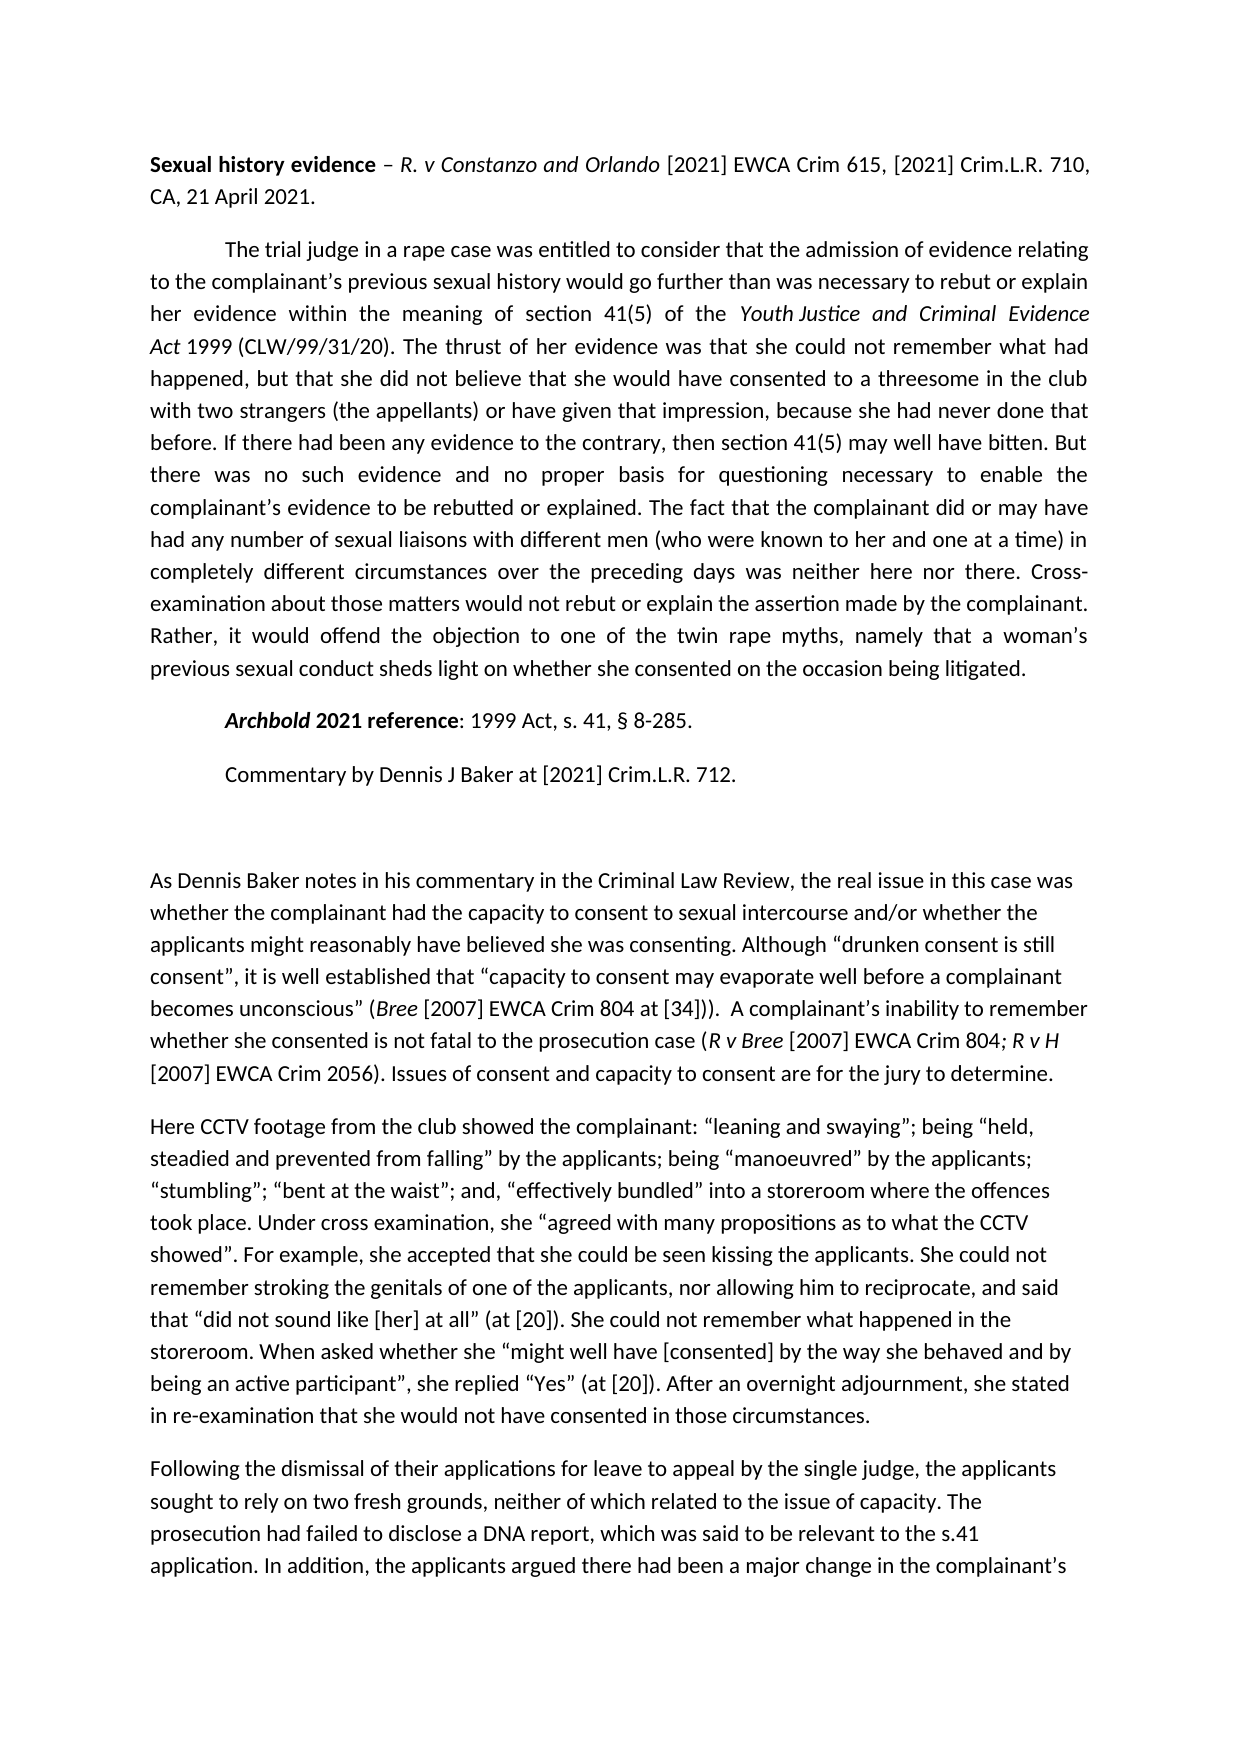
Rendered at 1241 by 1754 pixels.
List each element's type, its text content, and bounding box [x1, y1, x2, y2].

text Sexual history evidence – R. v Constanzo and Orlando [2021] EWCA Crim 615, [2021] Crim.L.R. 710, CA, 21 April 2021. [150, 150, 1090, 210]
text As Dennis Baker notes in his commentary in the Criminal Law Review, the real issue in this case was whether the complainant had the capacity to consent to sexual intercourse and/or whether the applicants might reasonably have believed she was consenting. Although “drunken consent is still consent”, it is well established that “capacity to consent may evaporate well before a complainant becomes unconscious” (Bree [2007] EWCA Crim 804 at [34])). A complainant’s inability to remember whether she consented is not fatal to the prosecution case (R v Bree [2007] EWCA Crim 804; R v H [2007] EWCA Crim 2056). Issues of consent and capacity to consent are for the jury to determine. [150, 866, 1090, 1087]
text Commentary by Dennis J Baker at [2021] Crim.L.R. 712. [150, 760, 1090, 788]
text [150, 1454, 1090, 1579]
text Here CCTV footage from the club showed the complainant: “leaning and swaying”; being “held, steadied and prevented from falling” by the applicants; being “manoeuvred” by the applicants; “stumbling”; “bent at the waist”; and, “effectively bundled” into a storeroom where the offences took place. Under cross examination, she “agreed with many propositions as to what the CCTV showed”. For example, she accepted that she could be seen kissing the applicants. She could not remember stroking the genitals of one of the applicants, nor allowing him to reciprocate, and said that “did not sound like [her] at all” (at [20]). She could not remember what happened in the storeroom. When asked whether she “might well have [consented] by the way she behaved and by being an active participant”, she replied “Yes” (at [20]). After an overnight adjournment, she stated in re-examination that she would not have consented in those circumstances. [150, 1112, 1090, 1429]
text Archbold 2021 reference: 1999 Act, s. 41, § 8-285. [150, 707, 1090, 735]
text The trial judge in a rape case was entitled to consider that the admission of evidence relating to the complainant’s previous sexual history would go further than was necessary to rebut or explain her evidence within the meaning of section 41(5) of the Youth Justice and Criminal Evidence Act 1999 (CLW/99/31/20). The thrust of her evidence was that she could not remember what had happened, but that she did not believe that she would have consented to a threesome in the club with two strangers (the appellants) or have given that impression, because she had never done that before. If there had been any evidence to the contrary, then section 41(5) may well have bitten. But there was no such evidence and no proper basis for questioning necessary to enable the complainant’s evidence to be rebutted or explained. The fact that the complainant did or may have had any number of sexual liaisons with different men (who were known to her and one at a time) in completely different circumstances over the preceding days was neither here nor there. Cross-examination about those matters would not rebut or explain the assertion made by the complainant. Rather, it would offend the objection to one of the twin rape myths, namely that a woman’s previous sexual conduct sheds light on whether she consented on the occasion being litigated. [150, 235, 1090, 682]
